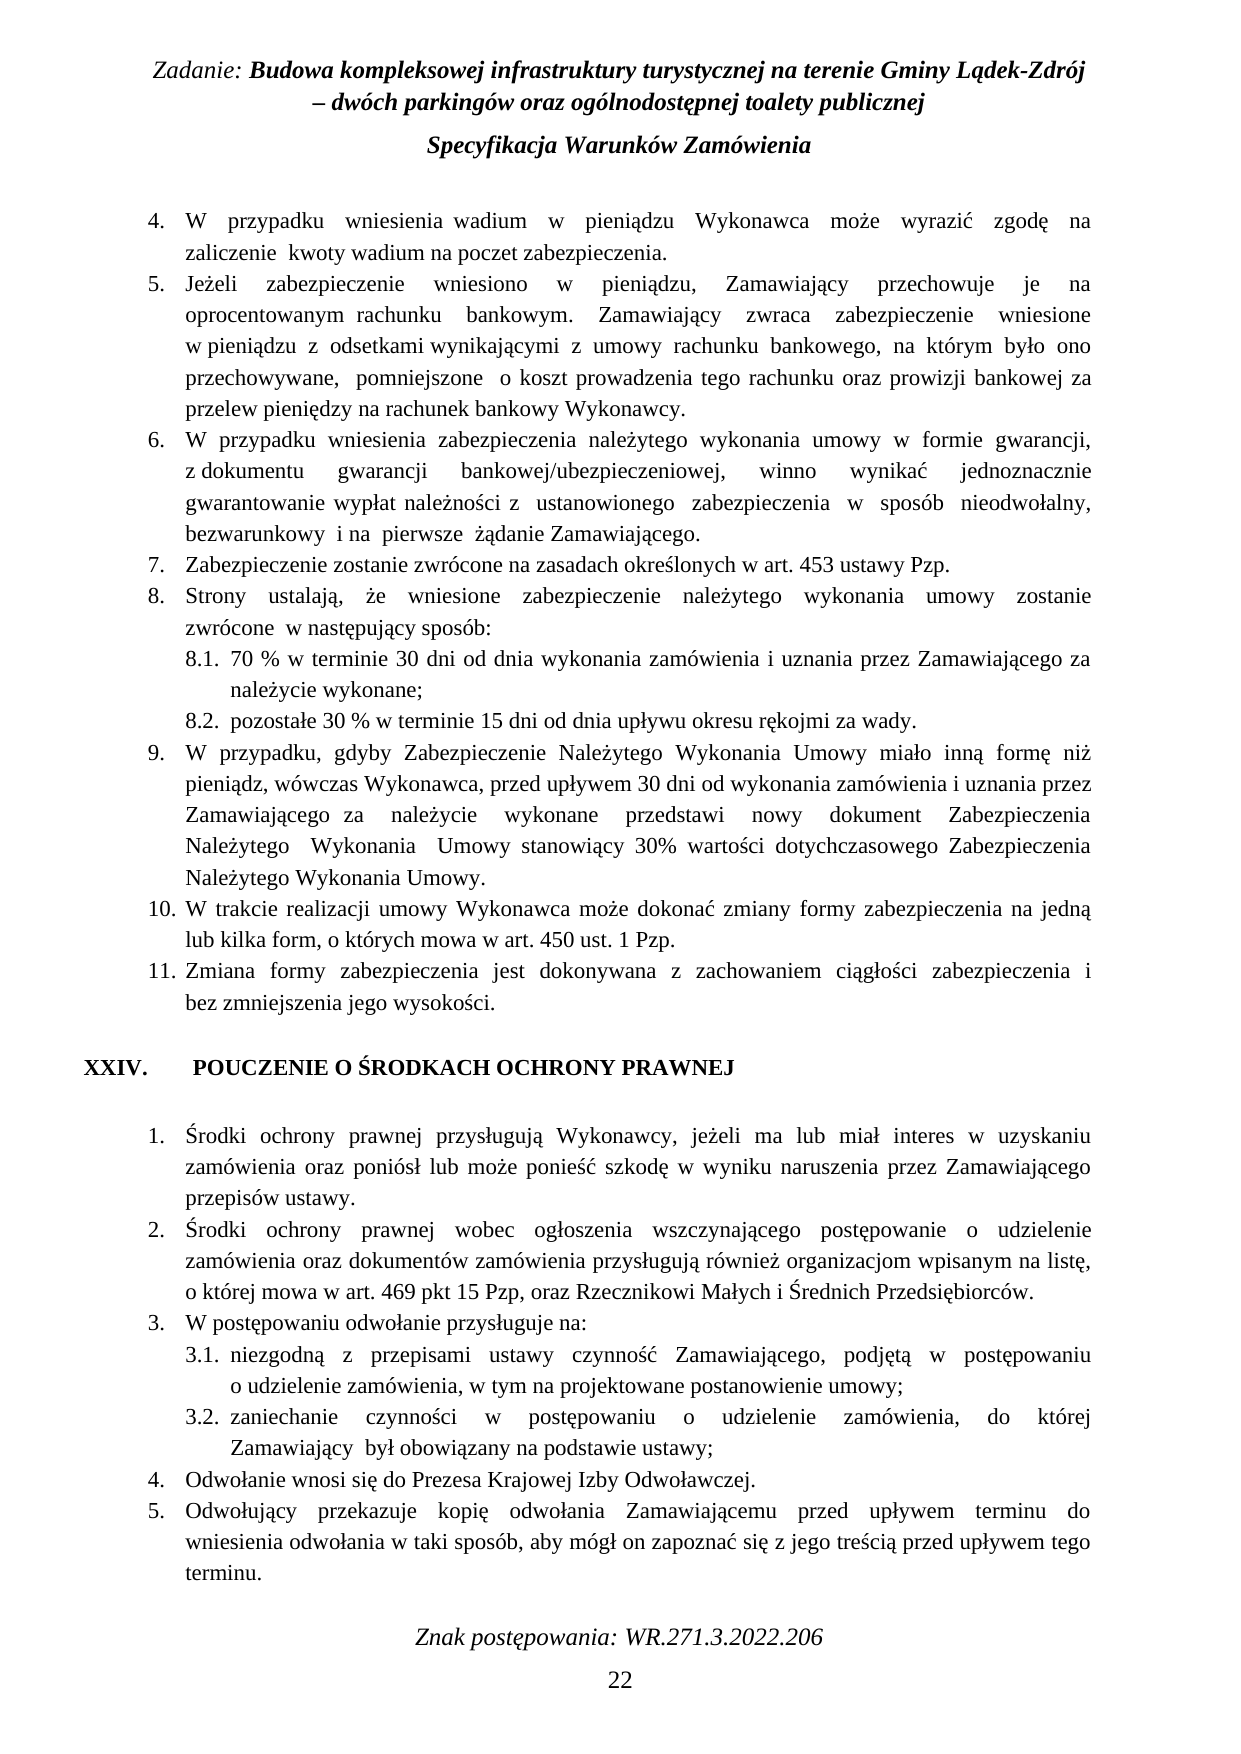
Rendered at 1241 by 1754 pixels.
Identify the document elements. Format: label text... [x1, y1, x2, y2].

list zaniechanie czynności w postępowaniu o udzielenie zamówienia, do której Zamawiający był obowiązany na podstawie ustawy; [185, 1399, 1093, 1462]
list Jeżeli zabezpieczenie wniesiono w pieniądzu, Zamawiający przechowuje je na oprocentowanym rachunku bankowym. Zamawiający zwraca zabezpieczenie wniesione w pieniądzu z odsetkami wynikającymi z umowy rachunku bankowego, na którym było ono przechowywane, pomniejszone o koszt prowadzenia tego rachunku oraz prowizji bankowej za przelew pieniędzy na rachunek bankowy Wykonawcy. [148, 266, 1093, 423]
list Odwołanie wnosi się do Prezesa Krajowej Izby Odwoławczej. [148, 1462, 1093, 1493]
list niezgodną z przepisami ustawy czynność Zamawiającego, podjętą w postępowaniu o udzielenie zamówienia, w tym na projektowane postanowienie umowy; [185, 1337, 1093, 1399]
list Zabezpieczenie zostanie zwrócone na zasadach określonych w art. 453 ustawy Pzp. [148, 548, 1093, 579]
list Środki ochrony prawnej przysługują Wykonawcy, jeżeli ma lub miał interes w uzyskaniu zamówienia oraz poniósł lub może ponieść szkodę w wyniku naruszenia przez Zamawiającego przepisów ustawy. [148, 1118, 1093, 1212]
list Strony ustalają, że wniesione zabezpieczenie należytego wykonania umowy zostanie zwrócone w następujący sposób: [148, 579, 1093, 641]
list W postępowaniu odwołanie przysługuje na: [148, 1306, 1093, 1337]
list W trakcie realizacji umowy Wykonawca może dokonać zmiany formy zabezpieczenia na jedną lub kilka form, o których mowa w art. 450 ust. 1 Pzp. [148, 891, 1093, 954]
list Odwołujący przekazuje kopię odwołania Zamawiającemu przed upływem terminu do wniesienia odwołania w taki sposób, aby mógł on zapoznać się z jego treścią przed upływem tego terminu. [148, 1493, 1093, 1587]
list 70 % w terminie 30 dni od dnia wykonania zamówienia i uznania przez Zamawiającego za należycie wykonane; [185, 641, 1093, 704]
list W przypadku wniesienia zabezpieczenia należytego wykonania umowy w formie gwarancji, z dokumentu gwarancji bankowej/ubezpieczeniowej, winno wynikać jednoznacznie gwarantowanie wypłat należności z ustanowionego zabezpieczenia w sposób nieodwołalny, bezwarunkowy i na pierwsze żądanie Zamawiającego. [148, 423, 1093, 548]
list pozostałe 30 % w terminie 15 dni od dnia upływu okresu rękojmi za wady. [185, 704, 1093, 735]
list W przypadku, gdyby Zabezpieczenie Należytego Wykonania Umowy miało inną formę niż pieniądz, wówczas Wykonawca, przed upływem 30 dni od wykonania zamówienia i uznania przez Zamawiającego za należycie wykonane przedstawi nowy dokument Zabezpieczenia Należytego Wykonania Umowy stanowiący 30% wartości dotychczasowego Zabezpieczenia Należytego Wykonania Umowy. [148, 735, 1093, 891]
list W przypadku wniesienia wadium w pieniądzu Wykonawca może wyrazić zgodę na zaliczenie kwoty wadium na poczet zabezpieczenia. [148, 204, 1093, 266]
list Zmiana formy zabezpieczenia jest dokonywana z zachowaniem ciągłości zabezpieczenia i bez zmniejszenia jego wysokości. [148, 954, 1093, 1016]
subtitle POUCZENIE O ŚRODKACH OCHRONY PRAWNEJ [148, 1054, 1122, 1080]
list Środki ochrony prawnej wobec ogłoszenia wszczynającego postępowanie o udzielenie zamówienia oraz dokumentów zamówienia przysługują również organizacjom wpisanym na listę, o której mowa w art. 469 pkt 15 Pzp, oraz Rzecznikowi Małych i Średnich Przedsiębiorców. [148, 1212, 1093, 1306]
